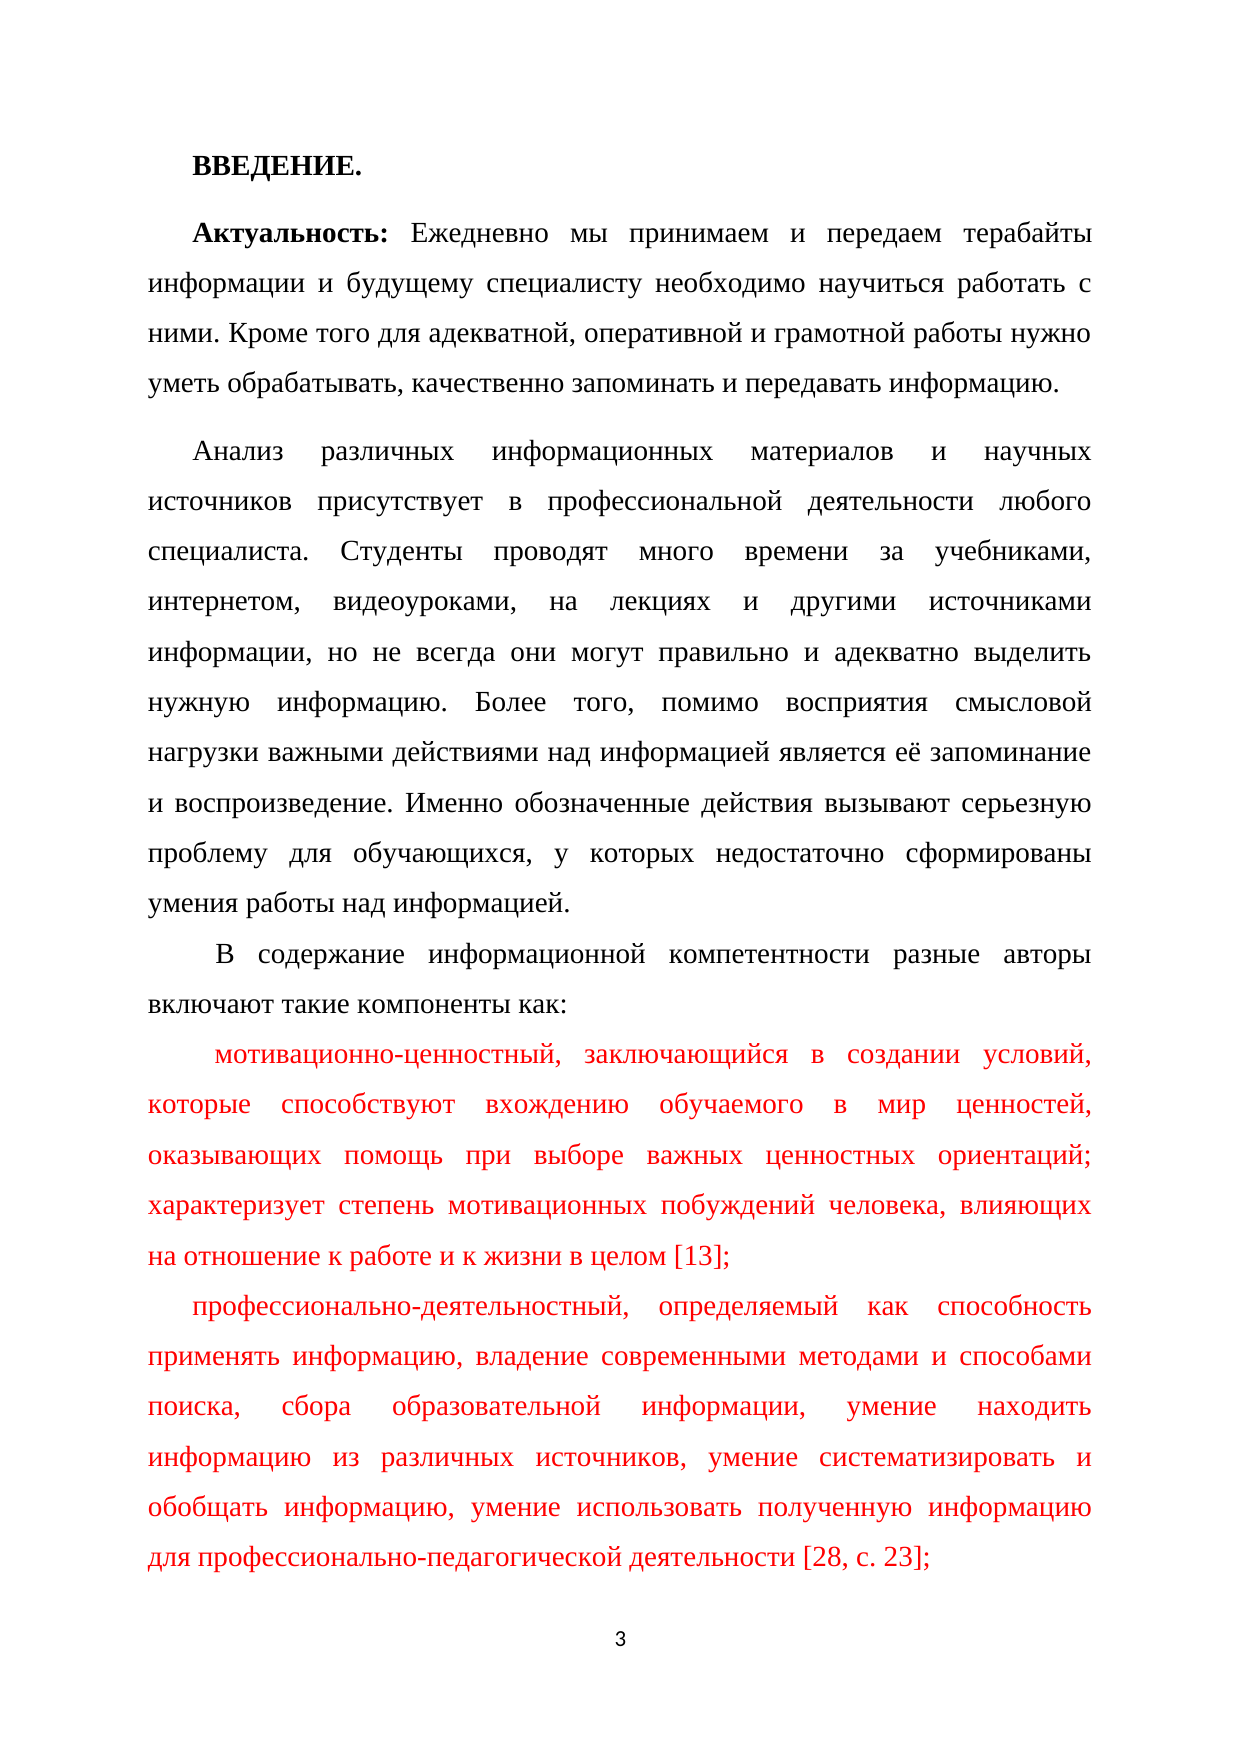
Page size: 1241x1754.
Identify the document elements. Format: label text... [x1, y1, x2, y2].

text профессионально-деятельностный, определяемый как способность применять информацию, владение современными методами и способами поиска, сбора образовательной информации, умение находить информацию из различных источников, умение систематизировать и обобщать информацию, умение использовать полученную информацию для профессионально-педагогической деятельности [28, с. 23]; [148, 1288, 1092, 1573]
text ВВЕДЕНИЕ. [148, 148, 1092, 181]
text Анализ различных информационных материалов и научных источников присутствует в профессиональной деятельности любого специалиста. Студенты проводят много времени за учебниками, интернетом, видеоуроками, на лекциях и другими источниками информации, но не всегда они могут правильно и адекватно выделить нужную информацию. Более того, помимо восприятия смысловой нагрузки важными действиями над информацией является её запоминание и воспроизведение. Именно обозначенные действия вызывают серьезную проблему для обучающихся, у которых недостаточно сформированы умения работы над информацией. [148, 433, 1092, 919]
text мотивационно-ценностный, заключающийся в создании условий, которые способствуют вхождению обучаемого в мир ценностей, оказывающих помощь при выборе важных ценностных ориентаций; характеризует степень мотивационных побуждений человека, влияющих на отношение к работе и к жизни в целом [13]; [148, 1036, 1092, 1271]
text Актуальность: Ежедневно мы принимаем и передаем терабайты информации и будущему специалисту необходимо научиться работать с ними. Кроме того для адекватной, оперативной и грамотной работы нужно уметь обрабатывать, качественно запоминать и передавать информацию. [148, 215, 1092, 399]
text В содержание информационной компетентности разные авторы включают такие компоненты как: [148, 936, 1092, 1019]
